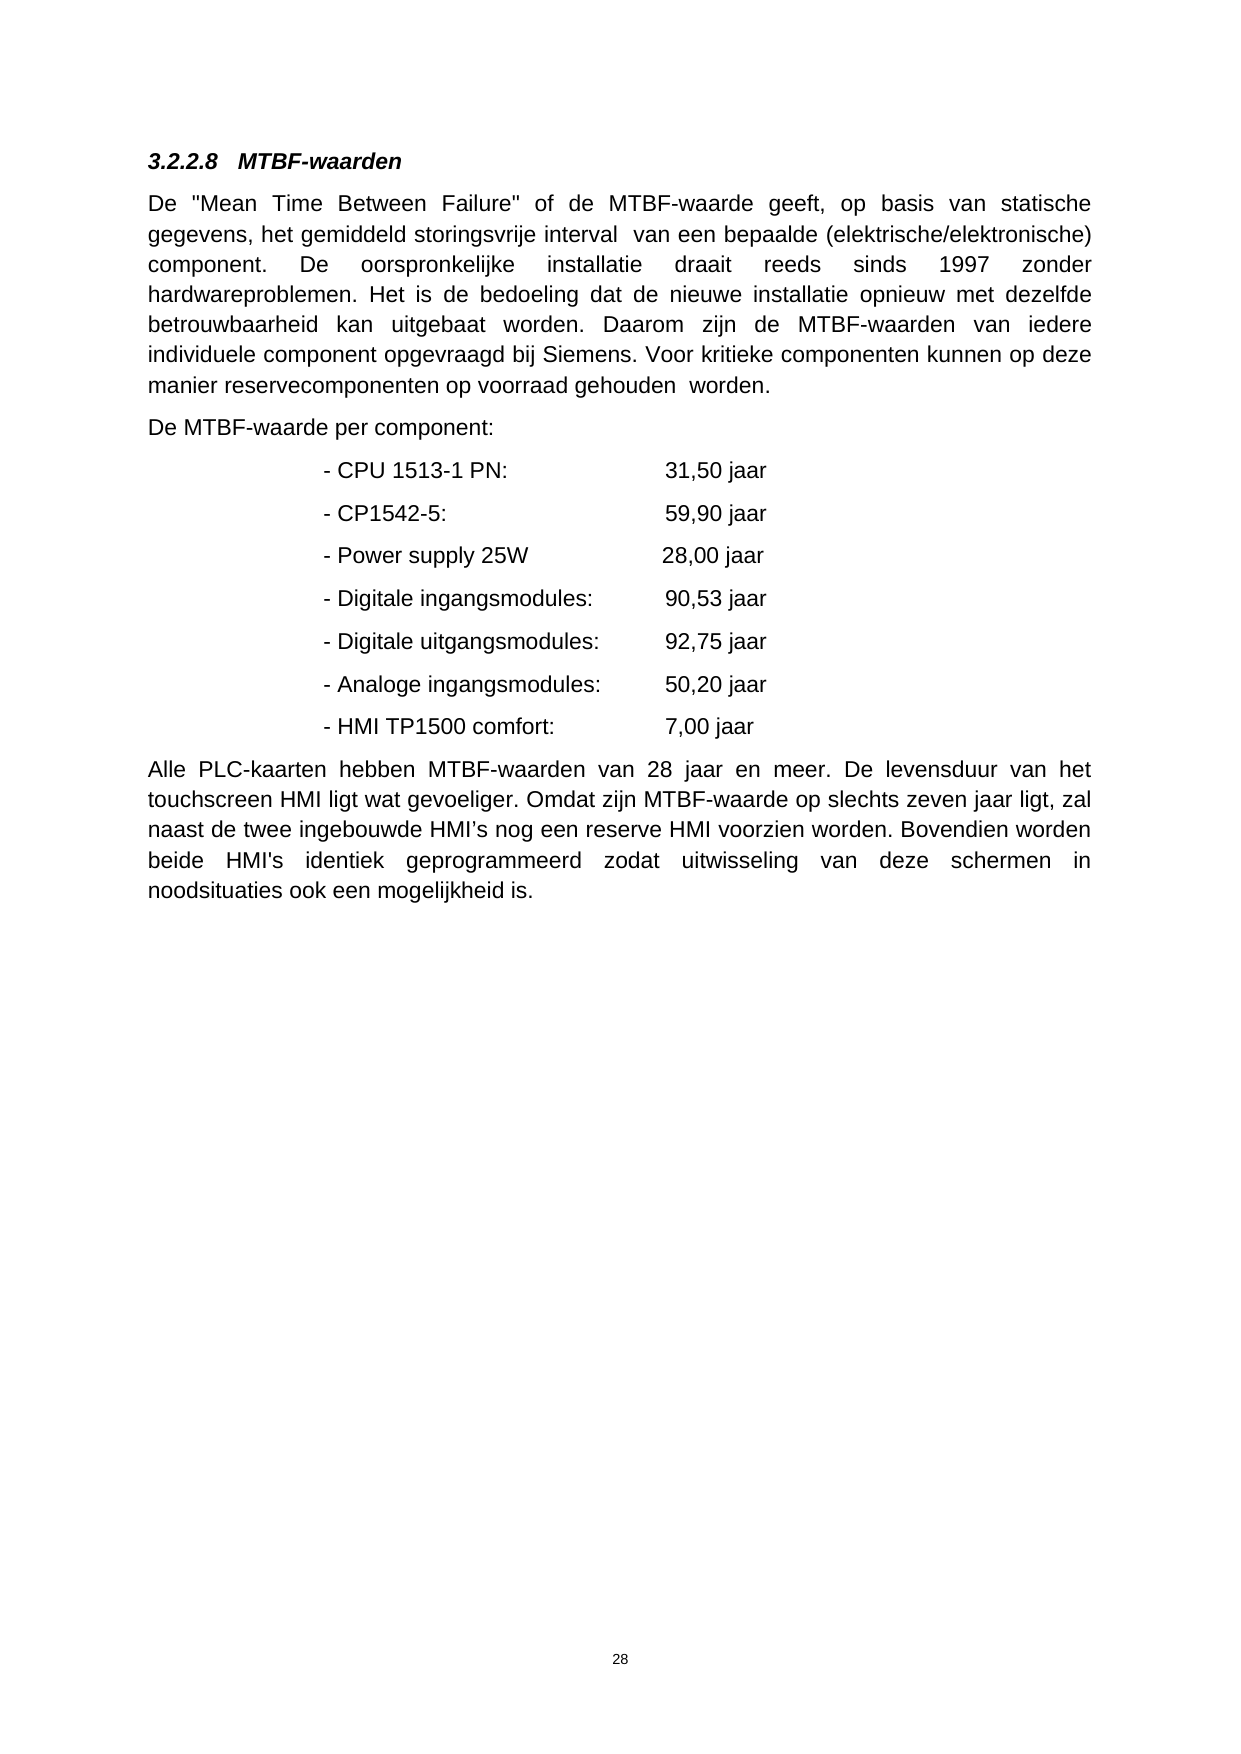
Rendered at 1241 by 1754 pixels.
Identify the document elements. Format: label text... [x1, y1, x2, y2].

text - CP1542-5: 59,90 jaar [221, 500, 1092, 526]
text Alle PLC-kaarten hebben MTBF-waarden van 28 jaar en meer. De levensduur van het touchscreen HMI ligt wat gevoeliger. Omdat zijn MTBF-waarde op slechts zeven jaar ligt, zal naast de twee ingebouwde HMI’s nog een reserve HMI voorzien worden. Bovendien worden beide HMI's identiek geprogrammeerd zodat uitwisseling van deze schermen in noodsituaties ook een mogelijkheid is. [148, 756, 1092, 903]
text - Power supply 25W 28,00 jaar [221, 542, 1092, 569]
subtitle MTBF-waarden [148, 148, 1092, 174]
text - Digitale uitgangsmodules: 92,75 jaar [221, 628, 1092, 654]
text - HMI TP1500 comfort: 7,00 jaar [221, 713, 1092, 740]
text De "Mean Time Between Failure" of de MTBF-waarde geeft, op basis van statische gegevens, het gemiddeld storingsvrije interval van een bepaalde (elektrische/elektronische) component. De oorspronkelijke installatie draait reeds sinds 1997 zonder hardwareproblemen. Het is de bedoeling dat de nieuwe installatie opnieuw met dezelfde betrouwbaarheid kan uitgebaat worden. Daarom zijn de MTBF-waarden van iedere individuele component opgevraagd bij Siemens. Voor kritieke componenten kunnen op deze manier reservecomponenten op voorraad gehouden worden. [148, 190, 1092, 398]
text - Digitale ingangsmodules: 90,53 jaar [221, 585, 1092, 612]
text - CPU 1513-1 PN: 31,50 jaar [221, 457, 1092, 483]
text - Analoge ingangsmodules: 50,20 jaar [221, 671, 1092, 697]
text De MTBF-waarde per component: [148, 414, 1092, 441]
